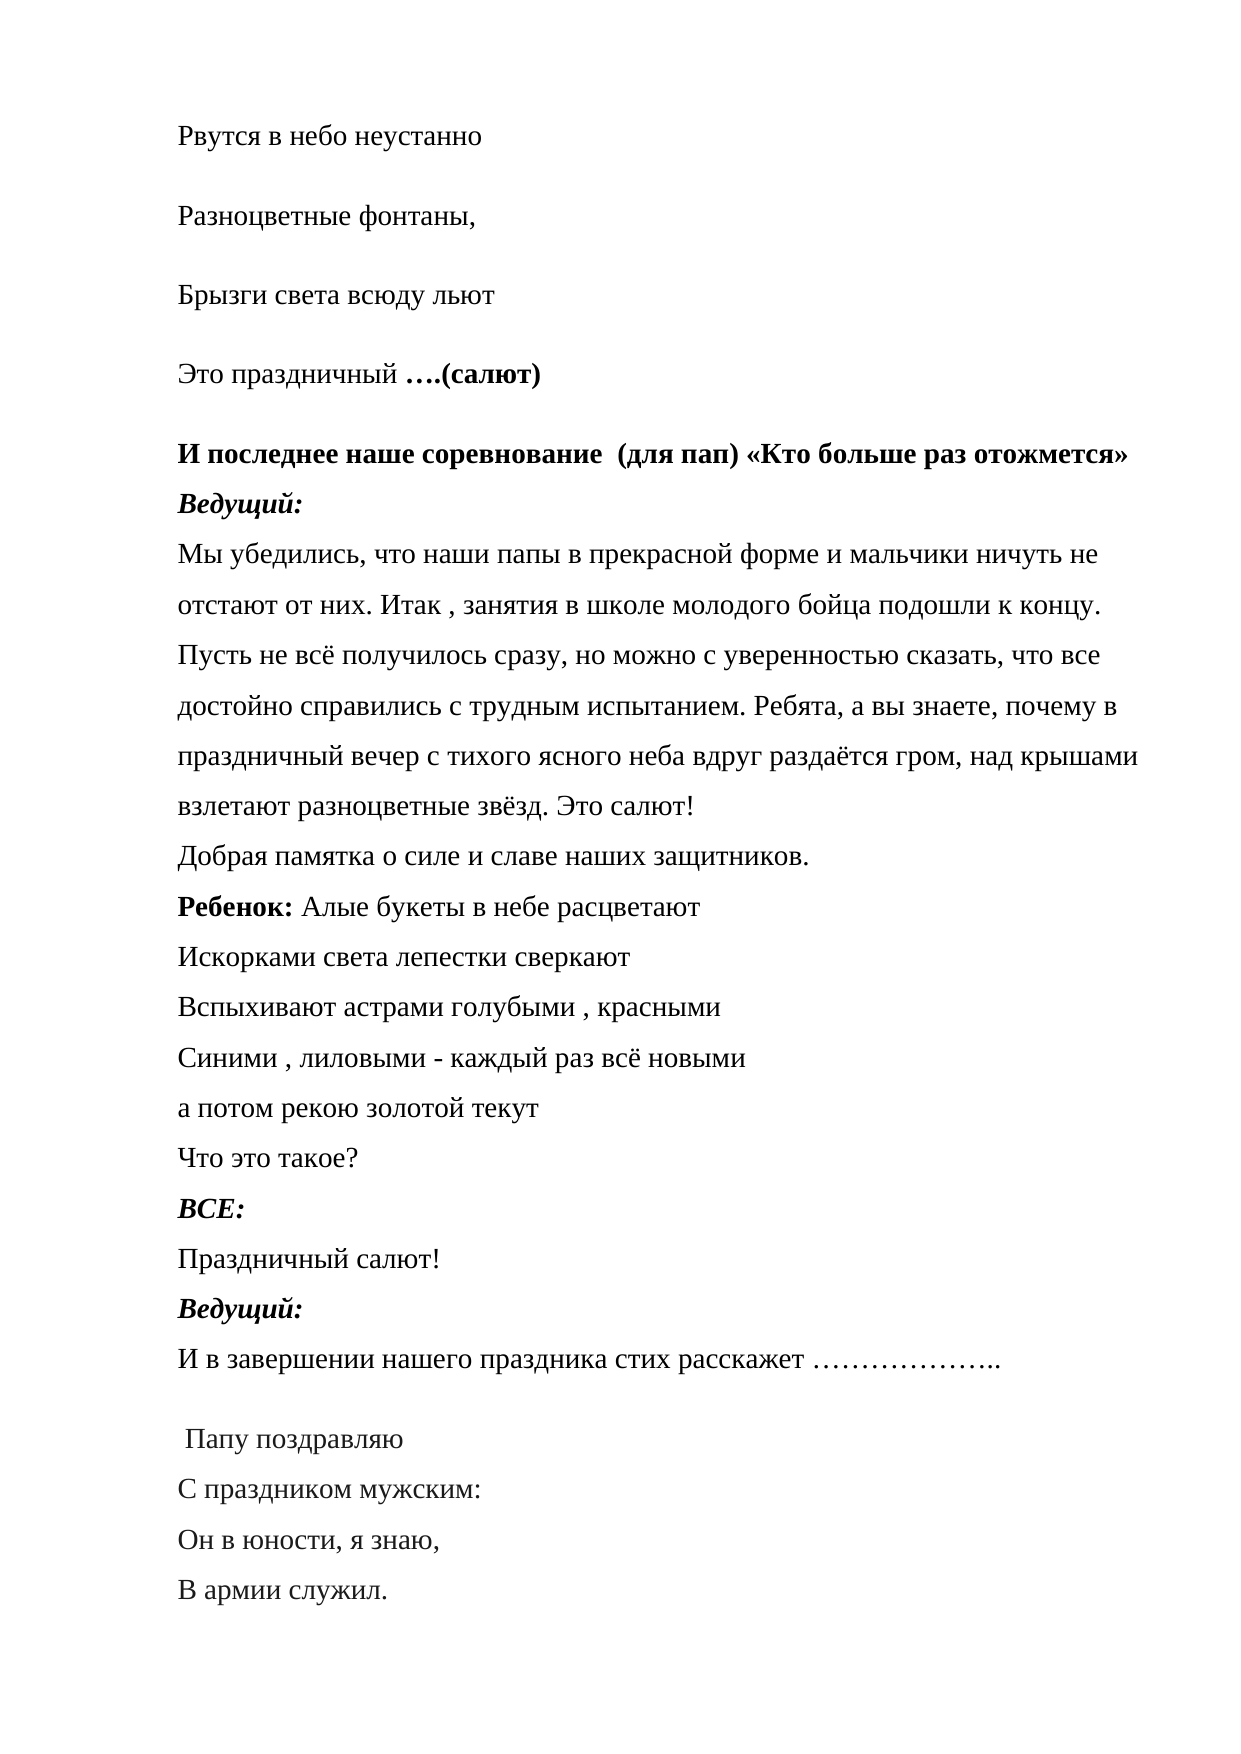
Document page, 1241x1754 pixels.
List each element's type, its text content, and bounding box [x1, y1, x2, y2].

text И последнее наше соревнование (для пап) «Кто больше раз отожмется» Ведущий: Мы убедились, что наши папы в прекрасной форме и мальчики ничуть не отстают от них. Итак , занятия в школе молодого бойца подошли к концу. Пусть не всё получилось сразу, но можно с уверенностью сказать, что все достойно справились с трудным испытанием. Ребята, а вы знаете, почему в праздничный вечер с тихого ясного неба вдруг раздаётся гром, над крышами взлетают разноцветные звёзд. Это салют! Добрая памятка о силе и славе наших защитников. Ребенок: Алые букеты в небе расцветают Искорками света лепестки сверкают Вспыхивают астрами голубыми , красными Синими , лиловыми - каждый раз всё новыми а потом рекою золотой текут Что это такое? ВСЕ: Праздничный салют! Ведущий: И в завершении нашего праздника стих расскажет ……………….. [177, 436, 1152, 1375]
text Рвутся в небо неустанно [177, 118, 1152, 152]
text Разноцветные фонтаны, [177, 198, 1152, 231]
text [177, 1421, 1152, 1606]
text Это праздничный ….(салют) [177, 357, 1152, 390]
text Брызги света всюду льют [177, 277, 1152, 311]
